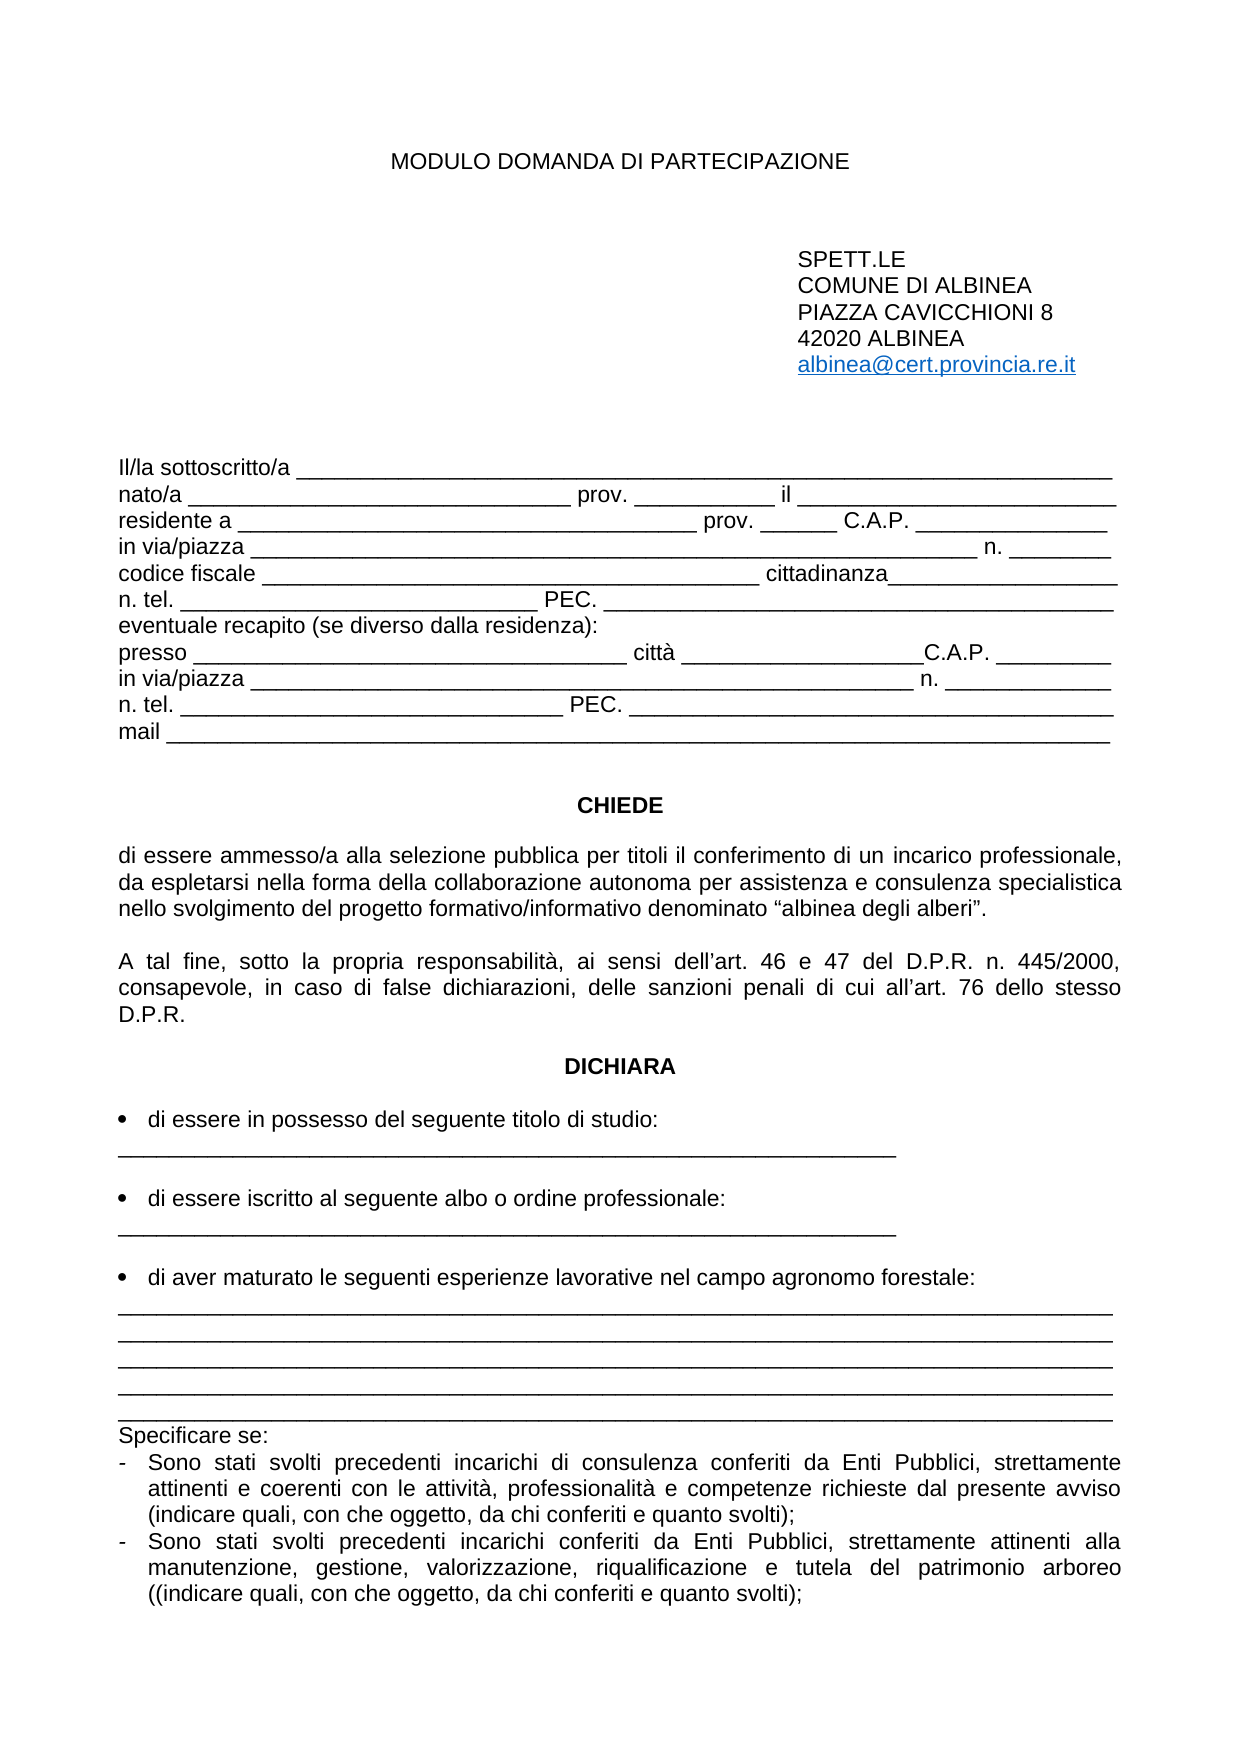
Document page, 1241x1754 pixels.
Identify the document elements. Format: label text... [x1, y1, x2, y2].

text DICHIARA [118, 1053, 1122, 1079]
text eventuale recapito (se diverso dalla residenza): [118, 612, 1122, 639]
text codice fiscale _______________________________________ cittadinanza__________________ [118, 560, 1122, 586]
text presso __________________________________ città ___________________C.A.P. _________ [118, 639, 1122, 665]
text in via/piazza _________________________________________________________ n. ________ [118, 533, 1122, 560]
text residente a ____________________________________ prov. ______ C.A.P. _______________ [118, 507, 1122, 533]
text 42020 ALBINEA [797, 325, 1122, 351]
list Sono stati svolti precedenti incarichi conferiti da Enti Pubblici, strettamente attinenti alla manutenzione, gestione, valorizzazione, riqualificazione e tutela del patrimonio arboreo ((indicare quali, con che oggetto, da chi conferiti e quanto svolti); [118, 1528, 1122, 1607]
text n. tel. ______________________________ PEC. ______________________________________ [118, 691, 1122, 718]
text in via/piazza ____________________________________________________ n. _____________ [118, 665, 1122, 691]
list di essere in possesso del seguente titolo di studio: [118, 1106, 1122, 1132]
text COMUNE DI ALBINEA [797, 272, 1122, 298]
text di essere ammesso/a alla selezione pubblica per titoli il conferimento di un incarico professionale, da espletarsi nella forma della collaborazione autonoma per assistenza e consulenza specialistica nello svolgimento del progetto formativo/informativo denominato “albinea degli alberi”. [118, 842, 1122, 921]
text _____________________________________________________________ [118, 1132, 1122, 1159]
list di aver maturato le seguenti esperienze lavorative nel campo agronomo forestale: [118, 1264, 1122, 1290]
text _____________________________________________________________ [118, 1211, 1122, 1238]
text PIAZZA CAVICCHIONI 8 [797, 298, 1122, 325]
text nato/a ______________________________ prov. ___________ il _________________________ [118, 481, 1122, 507]
list Sono stati svolti precedenti incarichi di consulenza conferiti da Enti Pubblici, strettamente attinenti e coerenti con le attività, professionalità e competenze richieste dal presente avviso (indicare quali, con che oggetto, da chi conferiti e quanto svolti); [118, 1448, 1122, 1528]
text ______________________________________________________________________________________________________________________________________________________________________________________________________________________________________________________________________________________________________________________________________________________________________________________________________ [118, 1290, 1122, 1422]
text mail __________________________________________________________________________ [118, 718, 1122, 744]
text n. tel. ____________________________ PEC. ________________________________________ [118, 586, 1122, 612]
text Il/la sottoscritto/a ________________________________________________________________ [118, 454, 1122, 481]
text A tal fine, sotto la propria responsabilità, ai sensi dell’art. 46 e 47 del D.P.R. n. 445/2000, consapevole, in caso di false dichiarazioni, delle sanzioni penali di cui all’art. 76 dello stesso D.P.R. [118, 948, 1122, 1027]
text Specificare se: [118, 1422, 1122, 1448]
text CHIEDE [118, 792, 1122, 818]
text MODULO DOMANDA DI PARTECIPAZIONE [118, 148, 1122, 174]
text albinea@cert.provincia.re.it [797, 351, 1122, 378]
list di essere iscritto al seguente albo o ordine professionale: [118, 1185, 1122, 1211]
text SPETT.LE [797, 246, 1122, 272]
